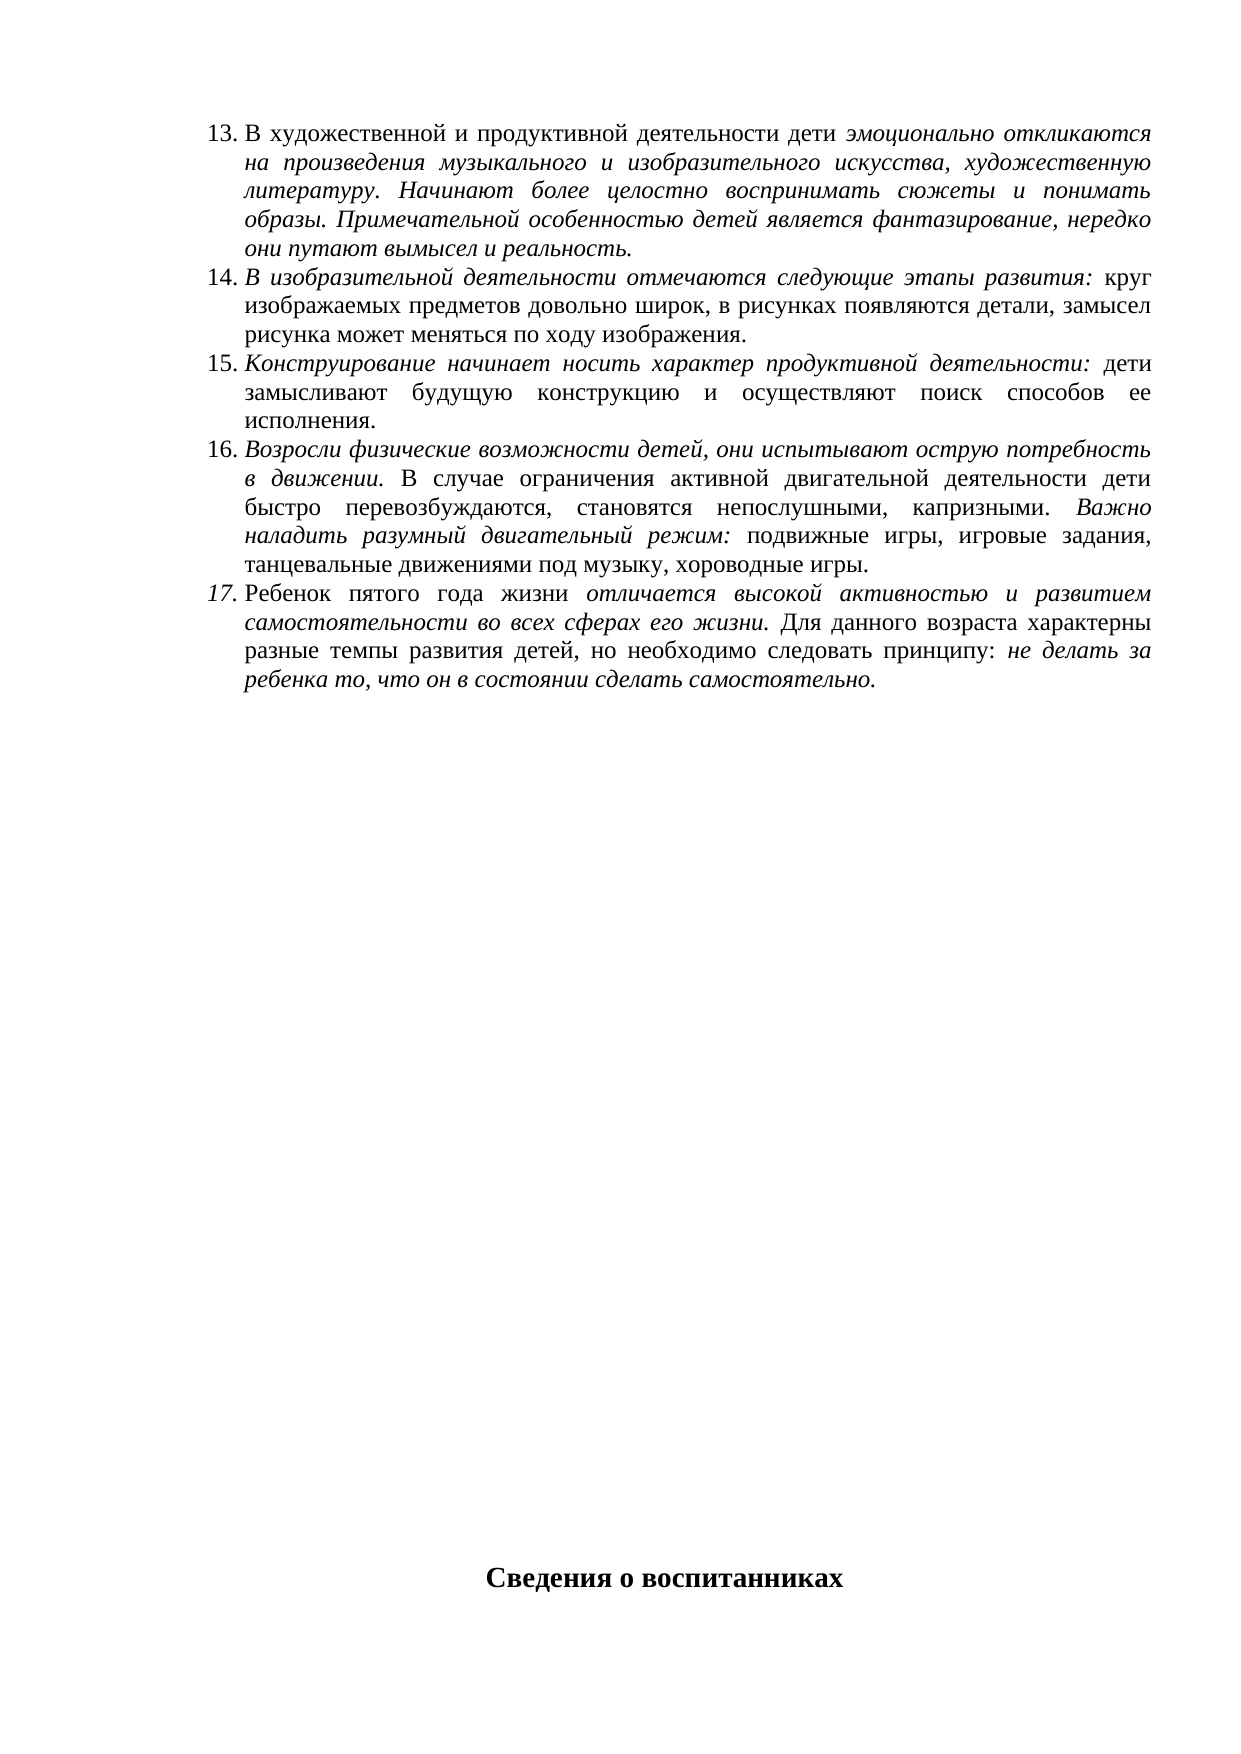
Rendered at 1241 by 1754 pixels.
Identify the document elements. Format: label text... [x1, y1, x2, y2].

list Конструирование начинает носить характер продуктивной деятельности: дети замысливают будущую конструкцию и осуществляют поиск способов ее исполнения. [207, 348, 1152, 434]
list В изобразительной деятельности отмечаются следующие этапы развития: круг изображаемых предметов довольно широк, в рисунках появляются детали, замысел рисунка может меняться по ходу изображения. [207, 262, 1152, 348]
list Возросли физические возможности детей, они испытывают острую потребность в движении. В случае ограничения активной двигательной деятельности дети быстро перевозбуждаются, становятся непослушными, капризными. Важно наладить разумный двигательный режим: подвижные игры, игровые задания, танцевальные движениями под музыку, хороводные игры. [207, 434, 1152, 578]
list В художественной и продуктивной деятельности дети эмоционально откликаются на произведения музыкального и изобразительного искусства, художественную литературу. Начинают более целостно воспринимать сюжеты и понимать образы. Примечательной особенностью детей является фантазирование, нередко они путают вымысел и реальность. [207, 118, 1152, 262]
text Сведения о воспитанниках [177, 1560, 1152, 1594]
list Ребенок пятого года жизни отличается высокой активностью и развитием самостоятельности во всех сферах его жизни. Для данного возраста характерны разные темпы развития детей, но необходимо следовать принципу: не делать за ребенка то, что он в состоянии сделать самостоятельно. [207, 578, 1152, 693]
